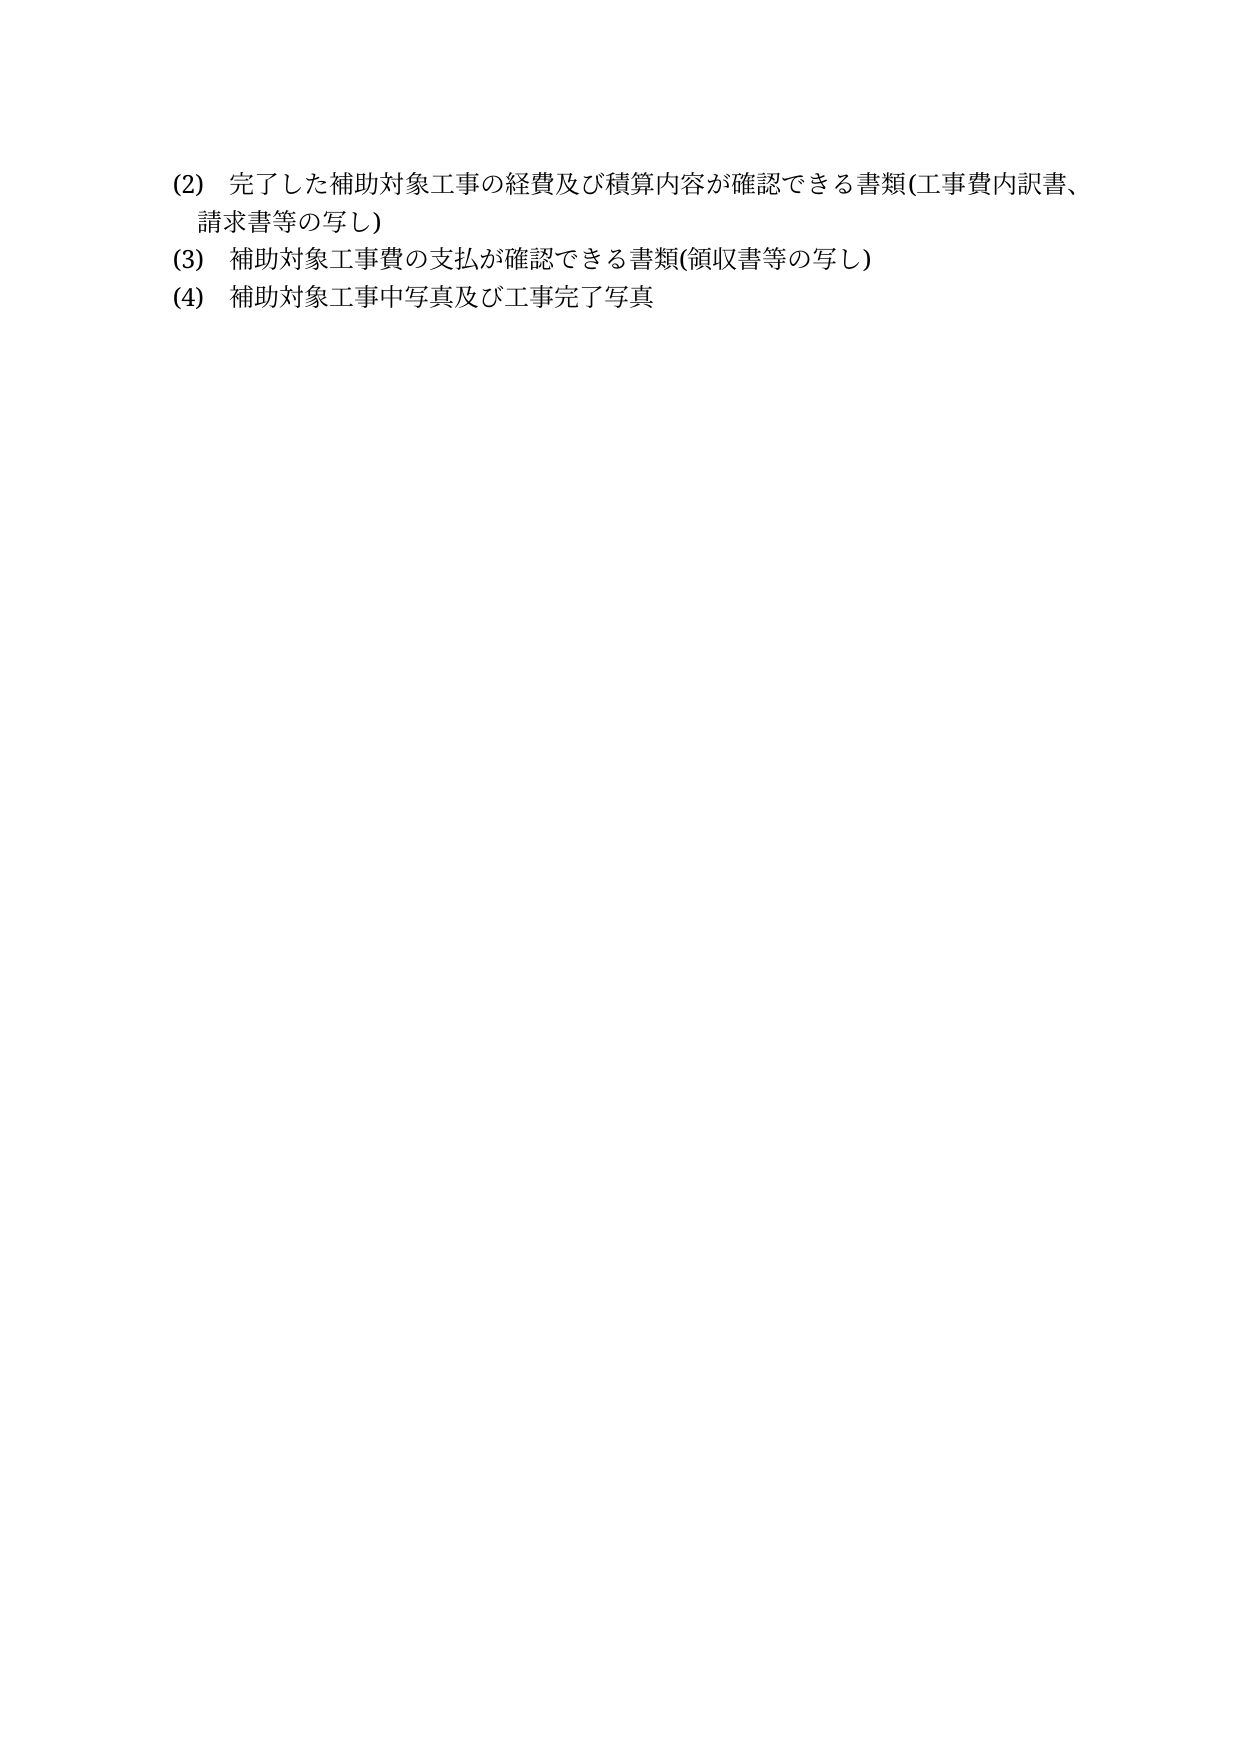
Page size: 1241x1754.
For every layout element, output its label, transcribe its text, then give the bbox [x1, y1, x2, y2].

text (4) 補助対象工事中写真及び工事完了写真 [173, 277, 1092, 314]
text (3) 補助対象工事費の支払が確認できる書類(領収書等の写し) [173, 239, 1092, 277]
text (2) 完了した補助対象工事の経費及び積算内容が確認できる書類(工事費内訳書、請求書等の写し) [173, 164, 1092, 239]
